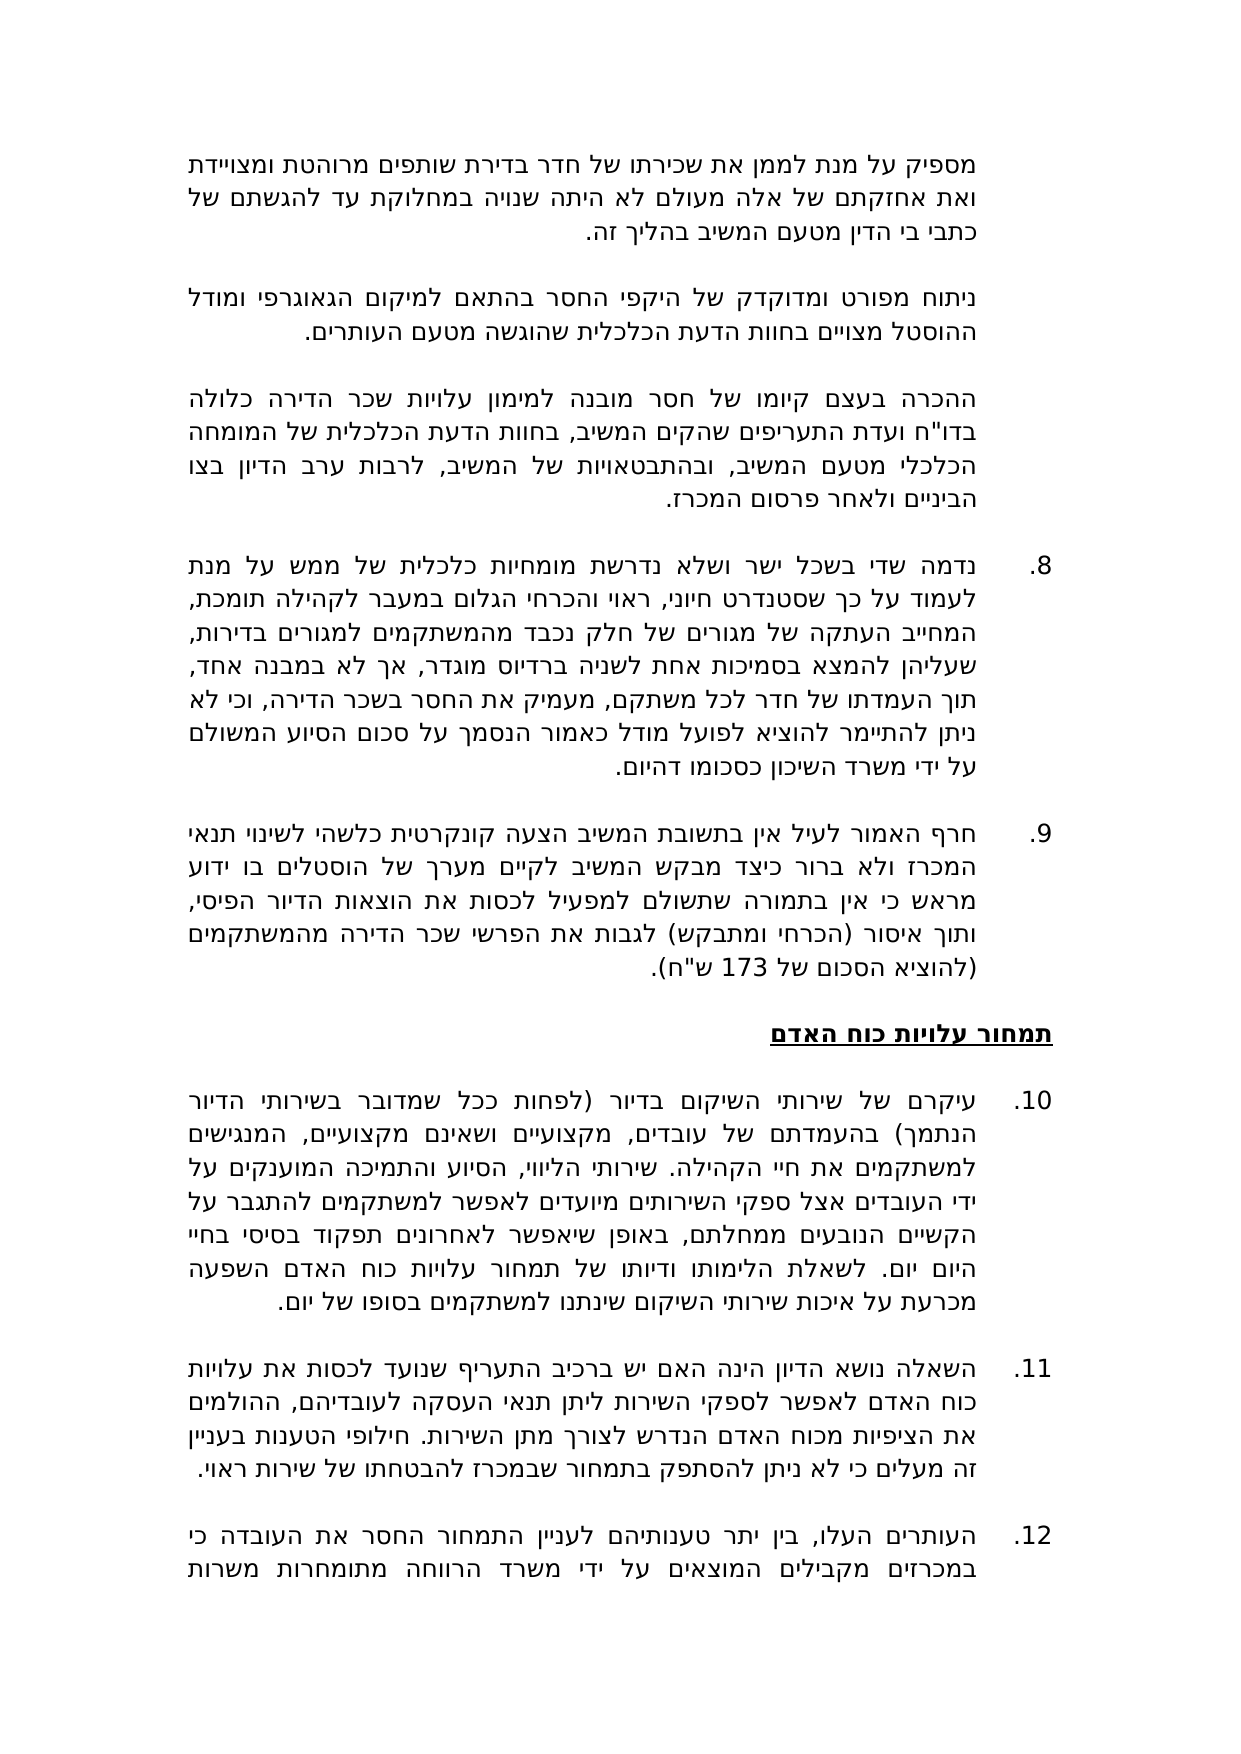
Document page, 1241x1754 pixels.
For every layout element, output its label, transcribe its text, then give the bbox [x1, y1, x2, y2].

text 11. השאלה נושא הדיון הינה האם יש ברכיב התעריף שנועד לכסות את עלויות כוח האדם לאפשר לספקי השירות ליתן תנאי העסקה לעובדיהם, ההולמים את הציפיות מכוח האדם הנדרש לצורך מתן השירות. חילופי הטענות בעניין זה מעלים כי לא ניתן להסתפק בתמחור שבמכרז להבטחתו של שירות ראוי. [187, 1354, 1053, 1484]
text ניתוח מפורט ומדוקדק של היקפי החסר בהתאם למיקום הגאוגרפי ומודל ההוסטל מצויים בחוות הדעת הכלכלית שהוגשה מטעם העותרים. [187, 284, 1053, 346]
text 8. נדמה שדי בשכל ישר ושלא נדרשת מומחיות כלכלית של ממש על מנת לעמוד על כך שסטנדרט חיוני, ראוי והכרחי הגלום במעבר לקהילה תומכת, המחייב העתקה של מגורים של חלק נכבד מהמשתקמים למגורים בדירות, שעליהן להמצא בסמיכות אחת לשניה ברדיוס מוגדר, אך לא במבנה אחד, תוך העמדתו של חדר לכל משתקם, מעמיק את החסר בשכר הדירה, וכי לא ניתן להתיימר להוציא לפועל מודל כאמור הנסמך על סכום הסיוע המשולם על ידי משרד השיכון כסכומו דהיום. [187, 551, 1053, 781]
text 9. חרף האמור לעיל אין בתשובת המשיב הצעה קונקרטית כלשהי לשינוי תנאי המכרז ולא ברור כיצד מבקש המשיב לקיים מערך של הוסטלים בו ידוע מראש כי אין בתמורה שתשולם למפעיל לכסות את הוצאות הדיור הפיסי, ותוך איסור (הכרחי ומתבקש) לגבות את הפרשי שכר הדירה מהמשתקמים (להוציא הסכום של 173 ש"ח). [187, 819, 1053, 982]
text ההכרה בעצם קיומו של חסר מובנה למימון עלויות שכר הדירה כלולה בדו"ח ועדת התעריפים שהקים המשיב, בחוות הדעת הכלכלית של המומחה הכלכלי מטעם המשיב, ובהתבטאויות של המשיב, לרבות ערב הדיון בצו הביניים ולאחר פרסום המכרז. [187, 384, 1053, 513]
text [187, 1521, 1053, 1584]
text 10. עיקרם של שירותי השיקום בדיור (לפחות ככל שמדובר בשירותי הדיור הנתמך) בהעמדתם של עובדים, מקצועיים ושאינם מקצועיים, המנגישים למשתקמים את חיי הקהילה. שירותי הליווי, הסיוע והתמיכה המוענקים על ידי העובדים אצל ספקי השירותים מיועדים לאפשר למשתקמים להתגבר על הקשיים הנובעים ממחלתם, באופן שיאפשר לאחרונים תפקוד בסיסי בחיי היום יום. לשאלת הלימותו ודיותו של תמחור עלויות כוח האדם השפעה מכרעת על איכות שירותי השיקום שינתנו למשתקמים בסופו של יום. [187, 1086, 1053, 1316]
text תמחור עלויות כוח האדם [187, 1019, 1053, 1049]
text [187, 150, 1053, 246]
